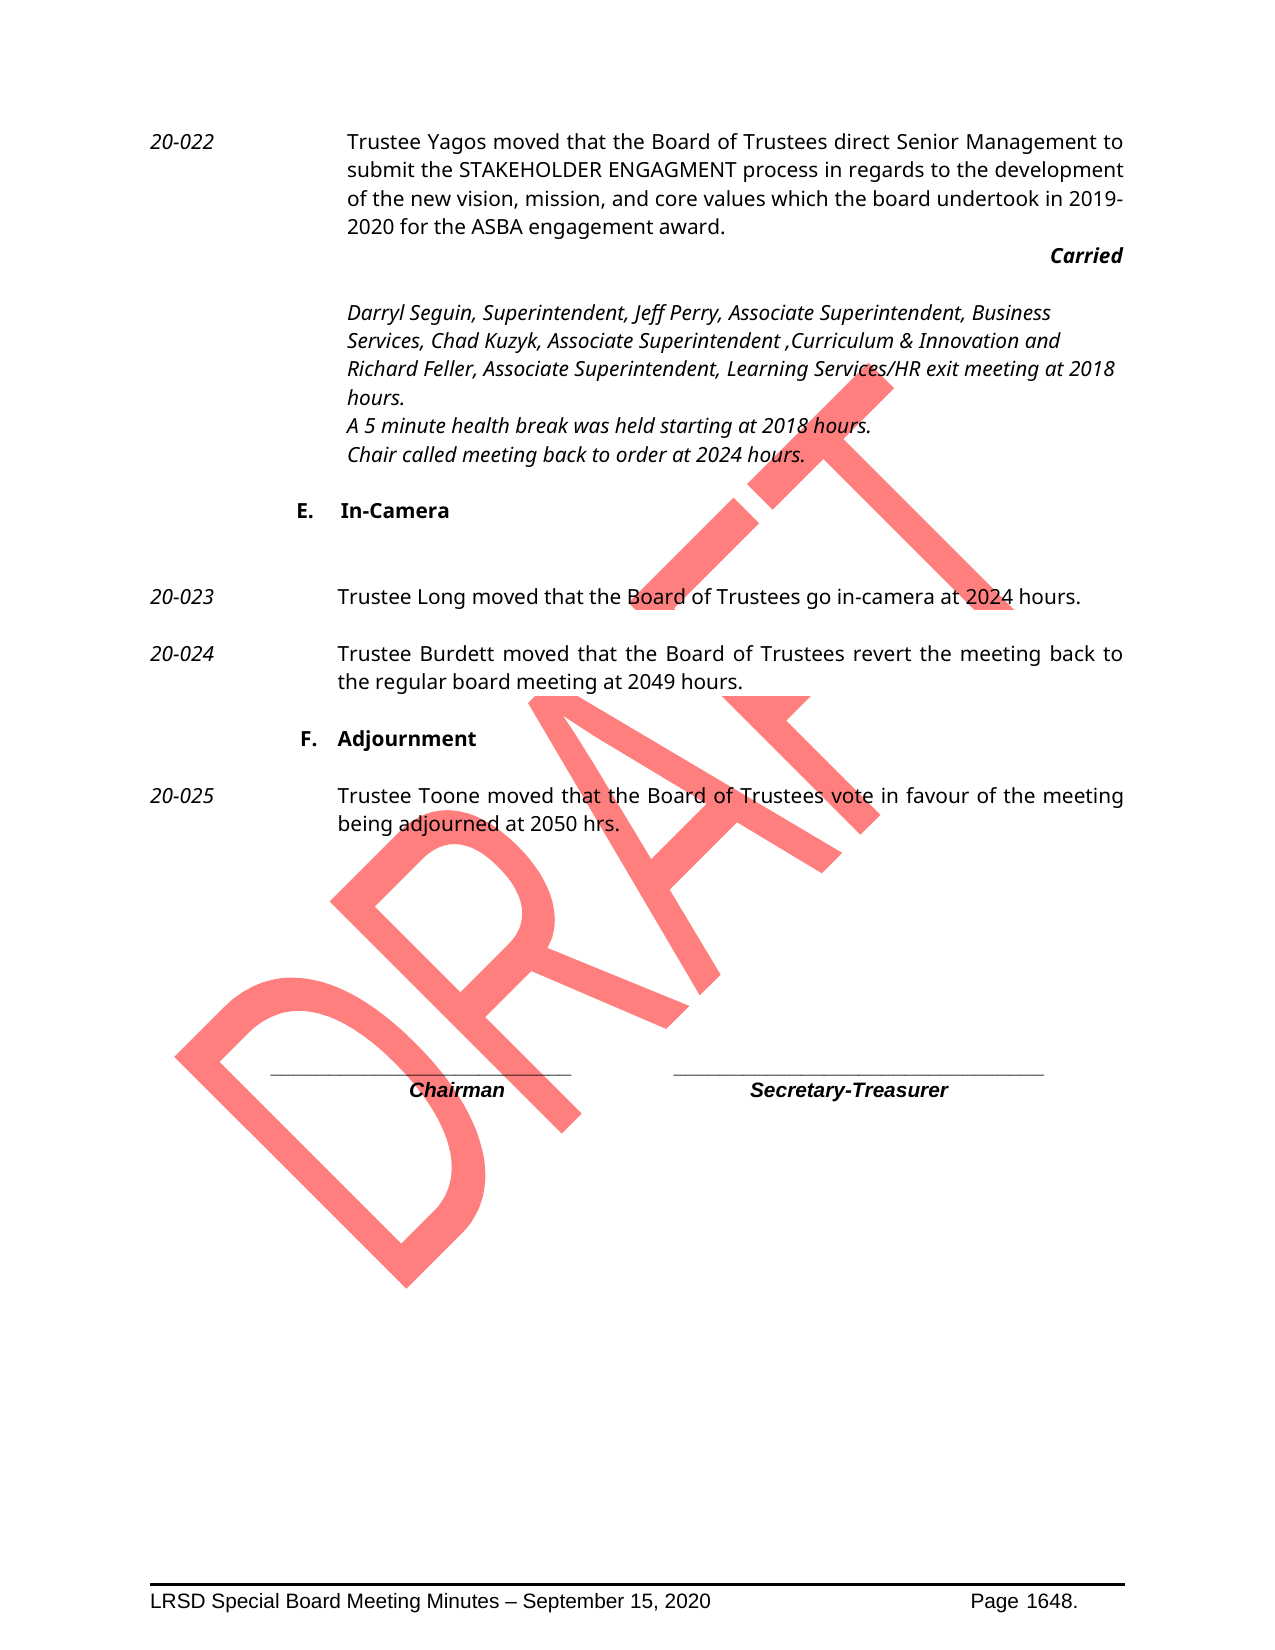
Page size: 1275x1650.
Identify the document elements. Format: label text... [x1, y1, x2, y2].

text Carried [150, 241, 1125, 269]
text 20-025 Trustee Toone moved that the Board of Trustees vote in favour of the meeting being adjourned at 2050 hrs. [150, 781, 1125, 838]
text A 5 minute health break was held starting at 2018 hours. [150, 411, 1125, 440]
text __________________________ ________________________________ [150, 1053, 1125, 1077]
text 20-024 Trustee Burdett moved that the Board of Trustees revert the meeting back to the regular board meeting at 2049 hours. [150, 639, 1125, 696]
text Chair called meeting back to order at 2024 hours. [150, 440, 1125, 468]
text F. Adjournment [150, 724, 1125, 753]
text 20-023 Trustee Long moved that the Board of Trustees go in-camera at 2024 hours. [150, 582, 1125, 610]
text Chairman Secretary-Treasurer [150, 1077, 1125, 1101]
text E. In-Camera [150, 497, 1125, 553]
text Darryl Seguin, Superintendent, Jeff Perry, Associate Superintendent, Business Services, Chad Kuzyk, Associate Superintendent ,Curriculum & Innovation and Richard Feller, Associate Superintendent, Learning Services/HR exit meeting at 2018 hours. [150, 298, 1125, 411]
text 20-022 Trustee Yagos moved that the Board of Trustees direct Senior Management to submit the STAKEHOLDER ENGAGMENT process in regards to the development of the new vision, mission, and core values which the board undertook in 2019-2020 for the ASBA engagement award. [150, 127, 1125, 241]
